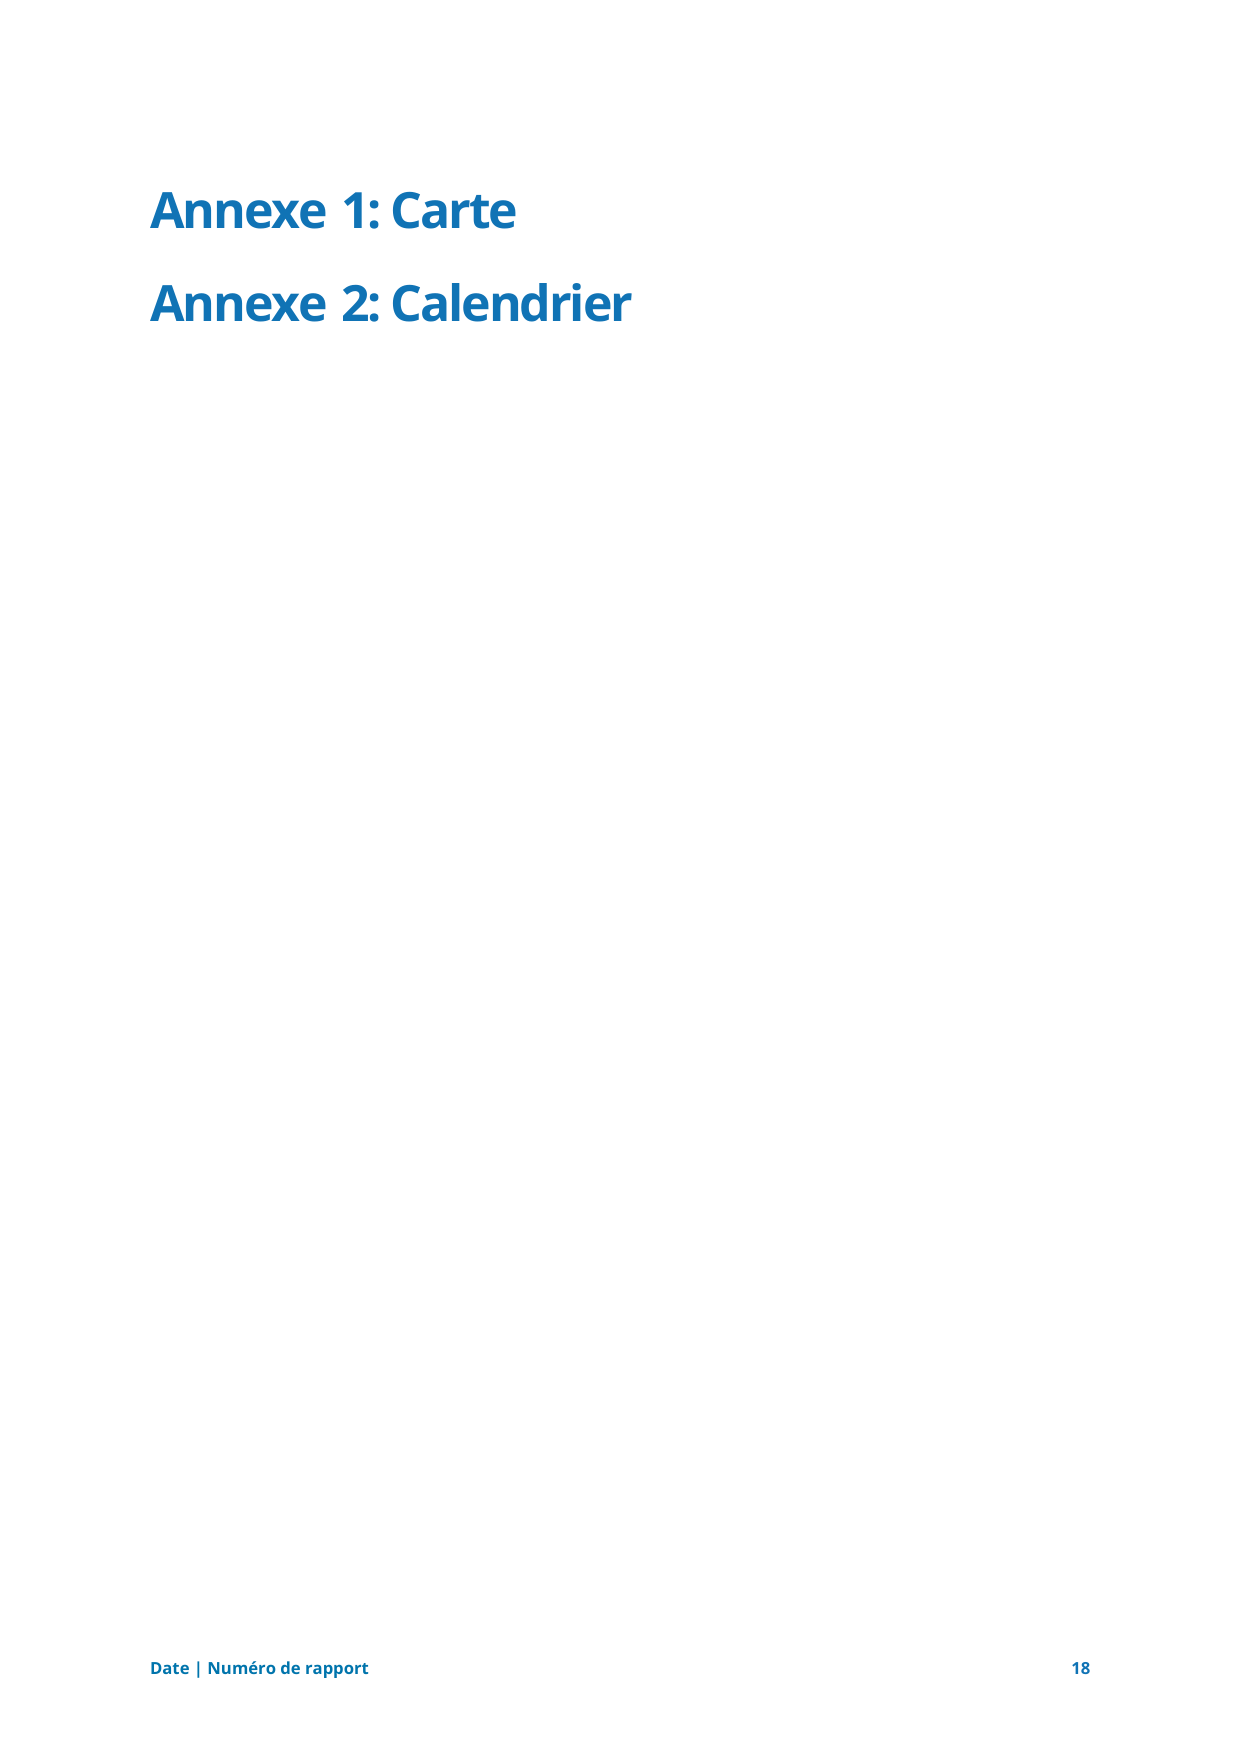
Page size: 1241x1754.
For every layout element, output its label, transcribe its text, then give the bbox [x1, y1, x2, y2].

subtitle Annexe 1: Carte [150, 175, 1090, 243]
subtitle Annexe 2: Calendrier [150, 268, 1090, 336]
